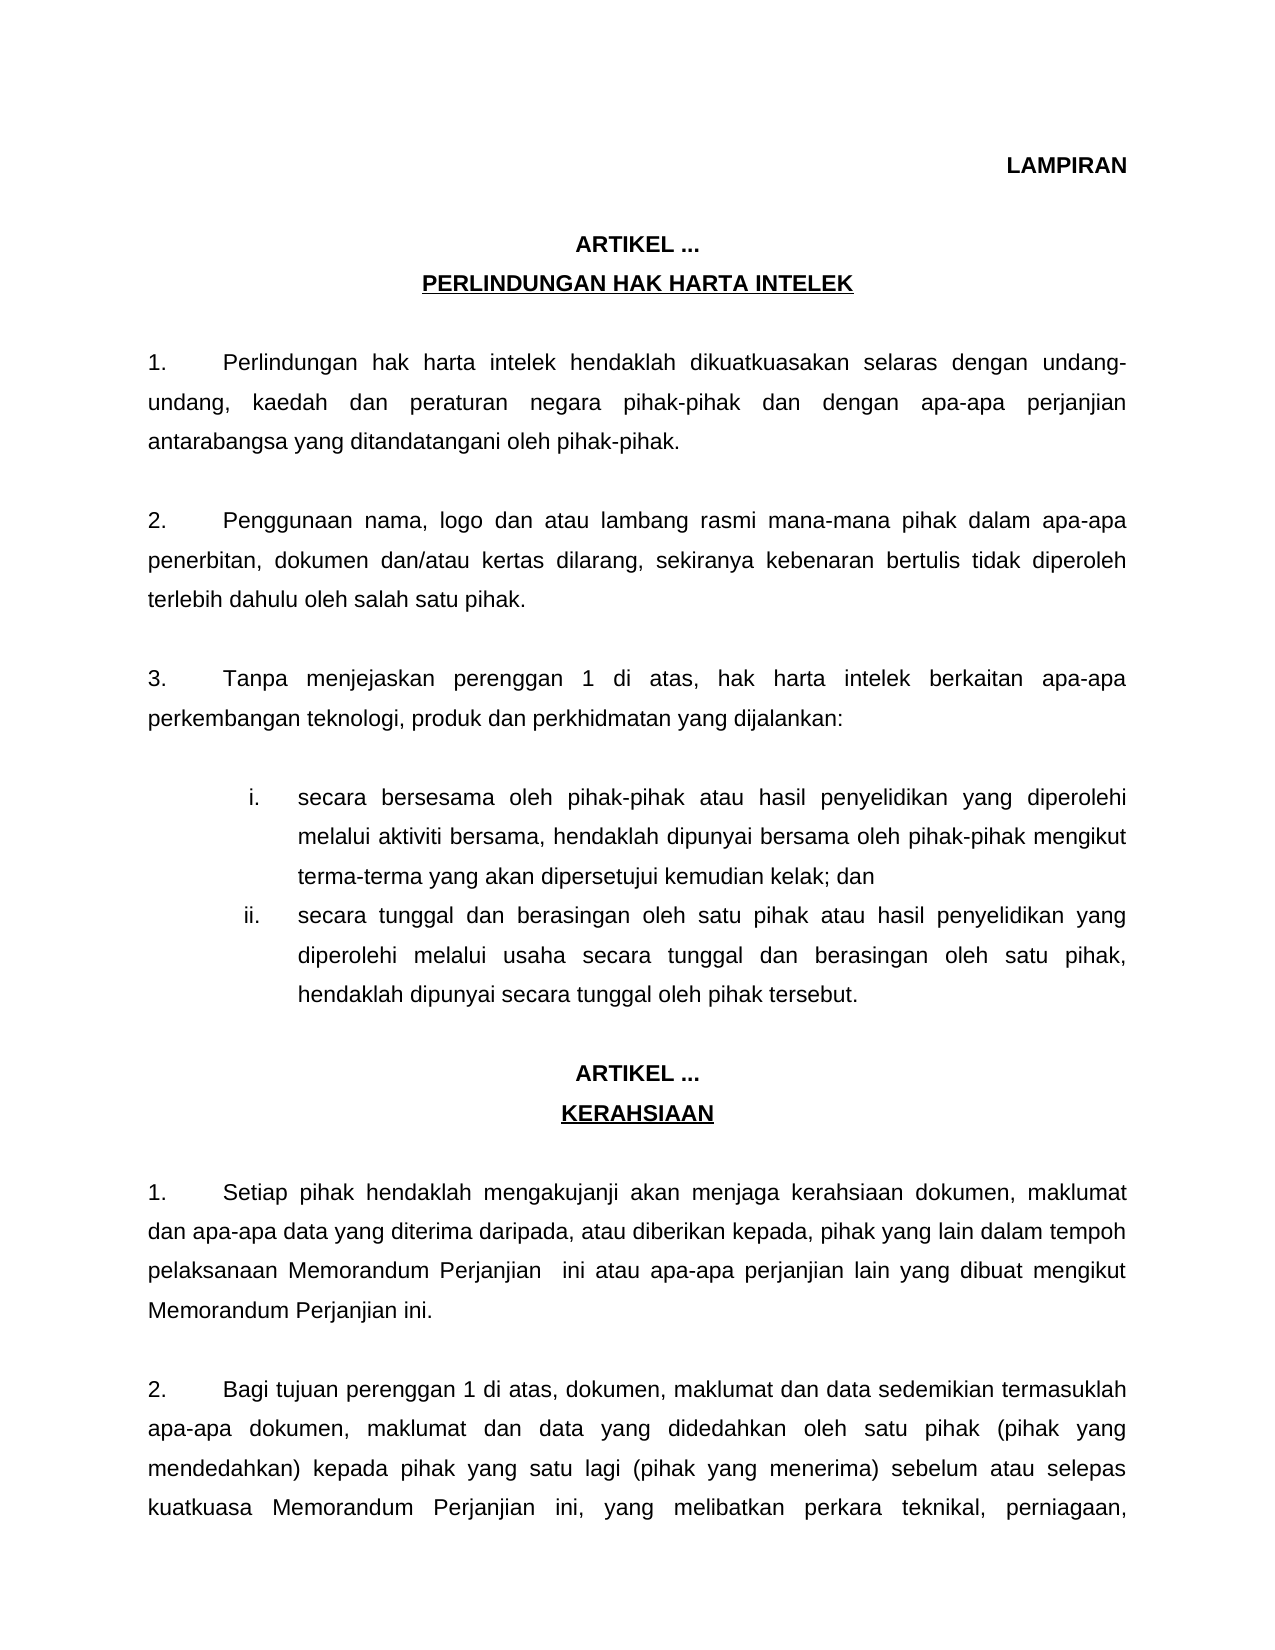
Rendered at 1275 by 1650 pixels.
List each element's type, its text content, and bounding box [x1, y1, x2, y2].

list secara bersesama oleh pihak-pihak atau hasil penyelidikan yang diperolehi melalui aktiviti bersama, hendaklah dipunyai bersama oleh pihak-pihak mengikut terma-terma yang akan dipersetujui kemudian kelak; dan [260, 784, 1127, 889]
text ARTIKEL ... [148, 231, 1127, 257]
text LAMPIRAN [148, 152, 1127, 178]
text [148, 1376, 1127, 1521]
text 2. Penggunaan nama, logo dan atau lambang rasmi mana-mana pihak dalam apa-apa penerbitan, dokumen dan/atau kertas dilarang, sekiranya kebenaran bertulis tidak diperoleh terlebih dahulu oleh salah satu pihak. [148, 507, 1127, 613]
text ARTIKEL ... [148, 1060, 1127, 1086]
list secara tunggal dan berasingan oleh satu pihak atau hasil penyelidikan yang diperolehi melalui usaha secara tunggal dan berasingan oleh satu pihak, hendaklah dipunyai secara tunggal oleh pihak tersebut. [260, 902, 1127, 1007]
text 1. Perlindungan hak harta intelek hendaklah dikuatkuasakan selaras dengan undang-undang, kaedah dan peraturan negara pihak-pihak dan dengan apa-apa perjanjian antarabangsa yang ditandatangani oleh pihak-pihak. [148, 349, 1127, 455]
text 1. Setiap pihak hendaklah mengakujanji akan menjaga kerahsiaan dokumen, maklumat dan apa-apa data yang diterima daripada, atau diberikan kepada, pihak yang lain dalam tempoh pelaksanaan Memorandum Perjanjian ini atau apa-apa perjanjian lain yang dibuat mengikut Memorandum Perjanjian ini. [148, 1178, 1127, 1323]
text 3. Tanpa menjejaskan perenggan 1 di atas, hak harta intelek berkaitan apa-apa perkembangan teknologi, produk dan perkhidmatan yang dijalankan: [148, 665, 1127, 731]
text PERLINDUNGAN HAK HARTA INTELEK [148, 270, 1127, 297]
text KERAHSIAAN [148, 1099, 1127, 1126]
